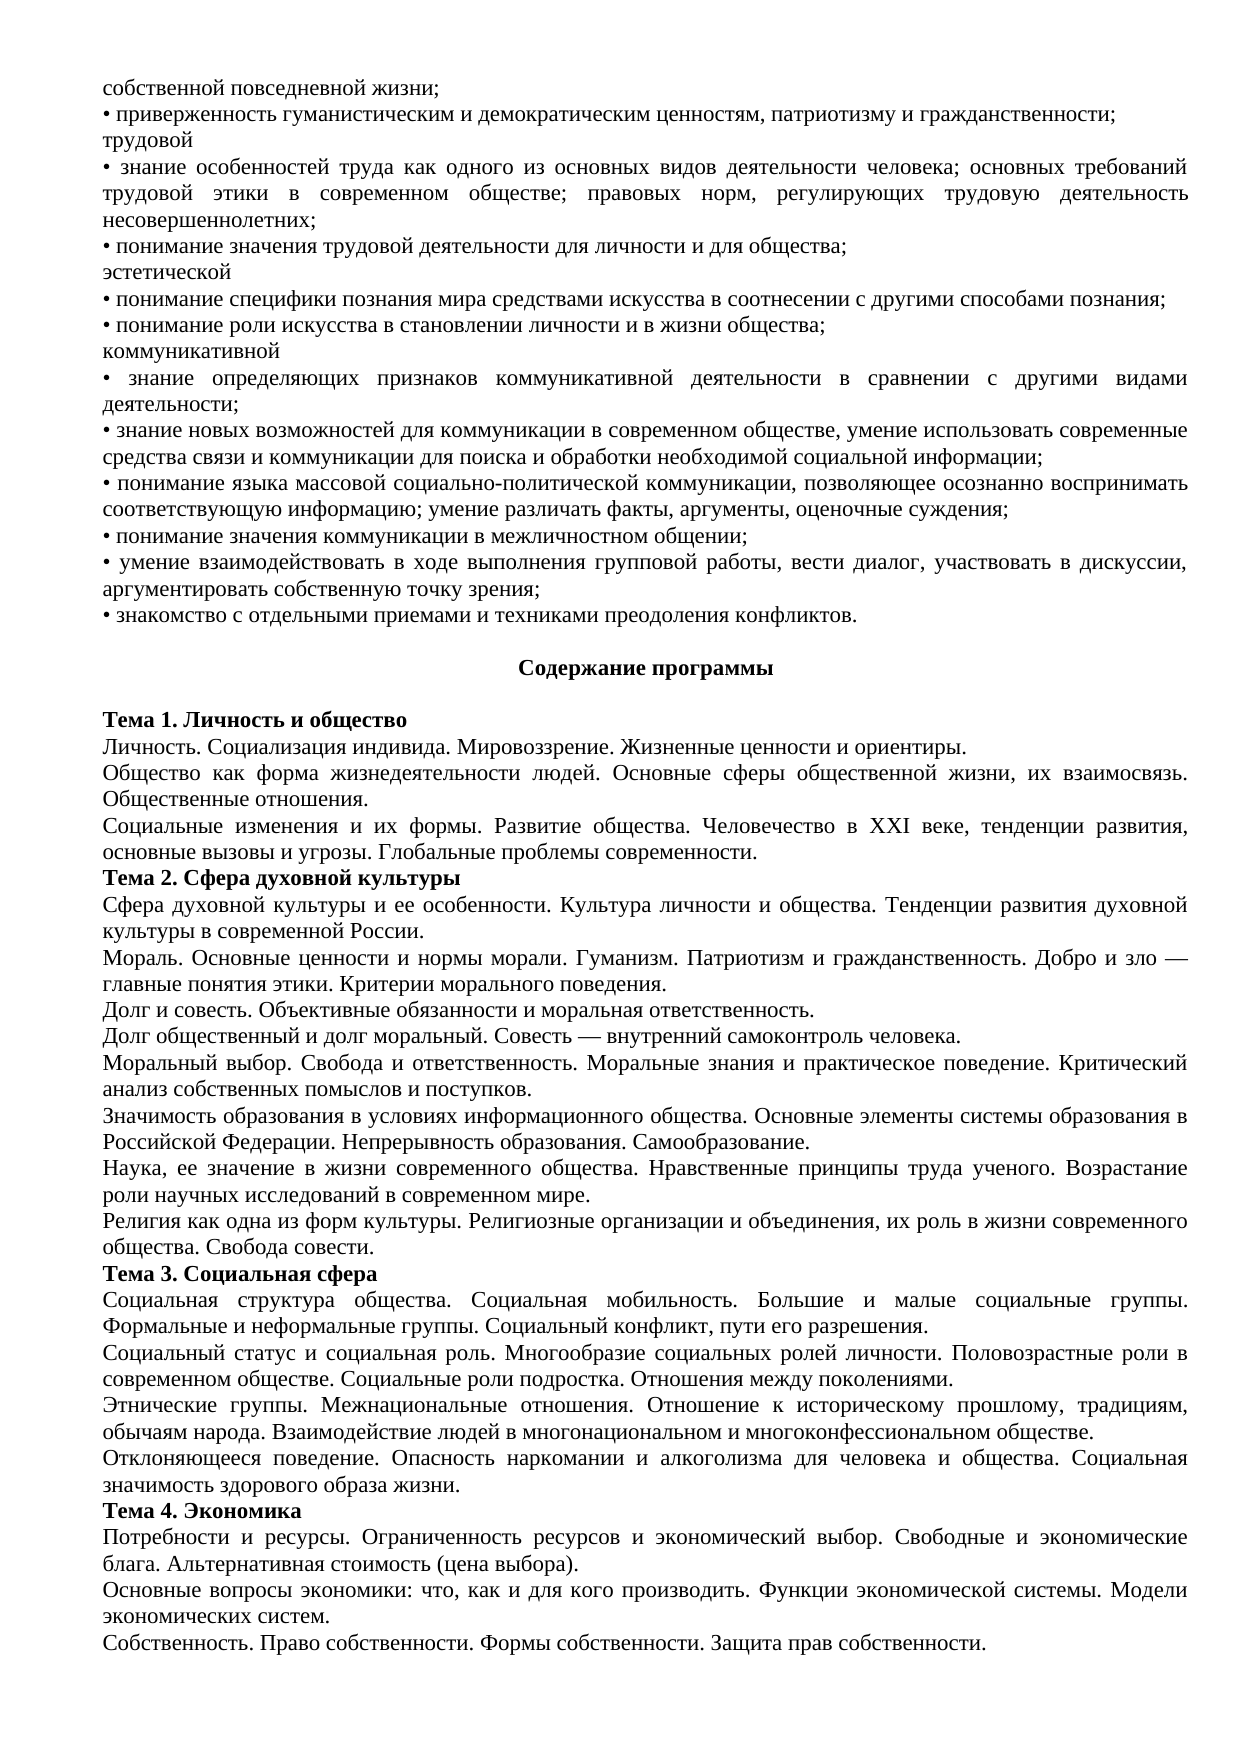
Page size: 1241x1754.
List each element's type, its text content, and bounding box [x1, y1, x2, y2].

text Потребности и ресурсы. Ограниченность ресурсов и экономический выбор. Свободные и экономические блага. Альтернативная стоимость (цена выбора). [102, 1523, 1190, 1576]
text Отклоняющееся поведение. Опасность наркомании и алкоголизма для человека и общества. Социальная значимость здорового образа жизни. [102, 1444, 1190, 1497]
text Значимость образования в условиях информационного общества. Основные элементы системы образования в Российской Федерации. Непрерывность образования. Самообразование. [102, 1102, 1190, 1154]
text • приверженность гуманистическим и демократическим ценностям, патриотизму и гражданственности; [102, 100, 1190, 127]
text Долг общественный и долг моральный. Совесть — внутренний самоконтроль человека. [102, 1023, 1190, 1049]
text • понимание значения коммуникации в межличностном общении; [102, 522, 1190, 548]
text Личность. Социализация индивида. Мировоззрение. Жизненные ценности и ориентиры. [102, 733, 1190, 759]
text • понимание языка массовой социально-политической коммуникации, позволяющее осознанно воспринимать соответствующую информацию; умение различать факты, аргументы, оценочные суждения; [102, 469, 1190, 522]
text Социальные изменения и их формы. Развитие общества. Человечество в ХХI веке, тенденции развития, основные вызовы и угрозы. Глобальные проблемы современности. [102, 812, 1190, 864]
text Мораль. Основные ценности и нормы морали. Гуманизм. Патриотизм и гражданственность. Добро и зло — главные понятия этики. Критерии морального поведения. [102, 943, 1190, 996]
text • знакомство с отдельными приемами и техниками преодоления конфликтов. [102, 601, 1190, 627]
text Общество как форма жизнедеятельности людей. Основные сферы общественной жизни, их взаимосвязь. Общественные отношения. [102, 759, 1190, 812]
text • знание новых возможностей для коммуникации в современном обществе, умение использовать современные средства связи и коммуникации для поиска и обработки необходимой социальной информации; [102, 416, 1190, 469]
text • знание особенностей труда как одного из основных видов деятельности человека; основных требований трудовой этики в современном обществе; правовых норм, регулирующих трудовую деятельность несовершеннолетних; [102, 153, 1190, 232]
text • умение взаимодействовать в ходе выполнения групповой работы, вести диалог, участвовать в дискуссии, аргументировать собственную точку зрения; [102, 548, 1190, 601]
text Основные вопросы экономики: что, как и для кого производить. Функции экономической системы. Модели экономических систем. [102, 1576, 1190, 1629]
text эстетической [102, 258, 1190, 285]
text • понимание значения трудовой деятельности для личности и для общества; [102, 232, 1190, 258]
text Моральный выбор. Свобода и ответственность. Моральные знания и практическое поведение. Критический анализ собственных помыслов и поступков. [102, 1049, 1190, 1102]
text Тема 4. Экономика [102, 1497, 1190, 1523]
text Социальная структура общества. Социальная мобильность. Большие и малые социальные группы. Формальные и неформальные группы. Социальный конфликт, пути его разрешения. [102, 1286, 1190, 1339]
text Сфера духовной культуры и ее особенности. Культура личности и общества. Тенденции развития духовной культуры в современной России. [102, 891, 1190, 943]
text Тема 3. Социальная сфера [102, 1260, 1190, 1286]
text • понимание специфики познания мира средствами искусства в соотнесении с другими способами познания; [102, 285, 1190, 311]
text трудовой [102, 127, 1190, 153]
text Наука, ее значение в жизни современного общества. Нравственные принципы труда ученого. Возрастание роли научных исследований в современном мире. [102, 1154, 1190, 1207]
text Собственность. Право собственности. Формы собственности. Защита прав собственности. [102, 1629, 1190, 1655]
text Тема 2. Сфера духовной культуры [102, 864, 1190, 891]
text Долг и совесть. Объективные обязанности и моральная ответственность. [102, 996, 1190, 1023]
text • понимание роли искусства в становлении личности и в жизни общества; [102, 311, 1190, 337]
text Этнические группы. Межнациональные отношения. Отношение к историческому прошлому, традициям, обычаям народа. Взаимодействие людей в многонациональном и многоконфессиональном обществе. [102, 1392, 1190, 1444]
text Религия как одна из форм культуры. Религиозные организации и объединения, их роль в жизни современного общества. Свобода совести. [102, 1207, 1190, 1260]
text • знание определяющих признаков коммуникативной деятельности в сравнении с другими видами деятельности; [102, 364, 1190, 416]
text Тема 1. Личность и общество [102, 706, 1190, 733]
text Содержание программы [102, 654, 1190, 680]
text Социальный статус и социальная роль. Многообразие социальных ролей личности. Половозрастные роли в современном обществе. Социальные роли подростка. Отношения между поколениями. [102, 1339, 1190, 1392]
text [102, 74, 1190, 100]
text коммуникативной [102, 337, 1190, 364]
